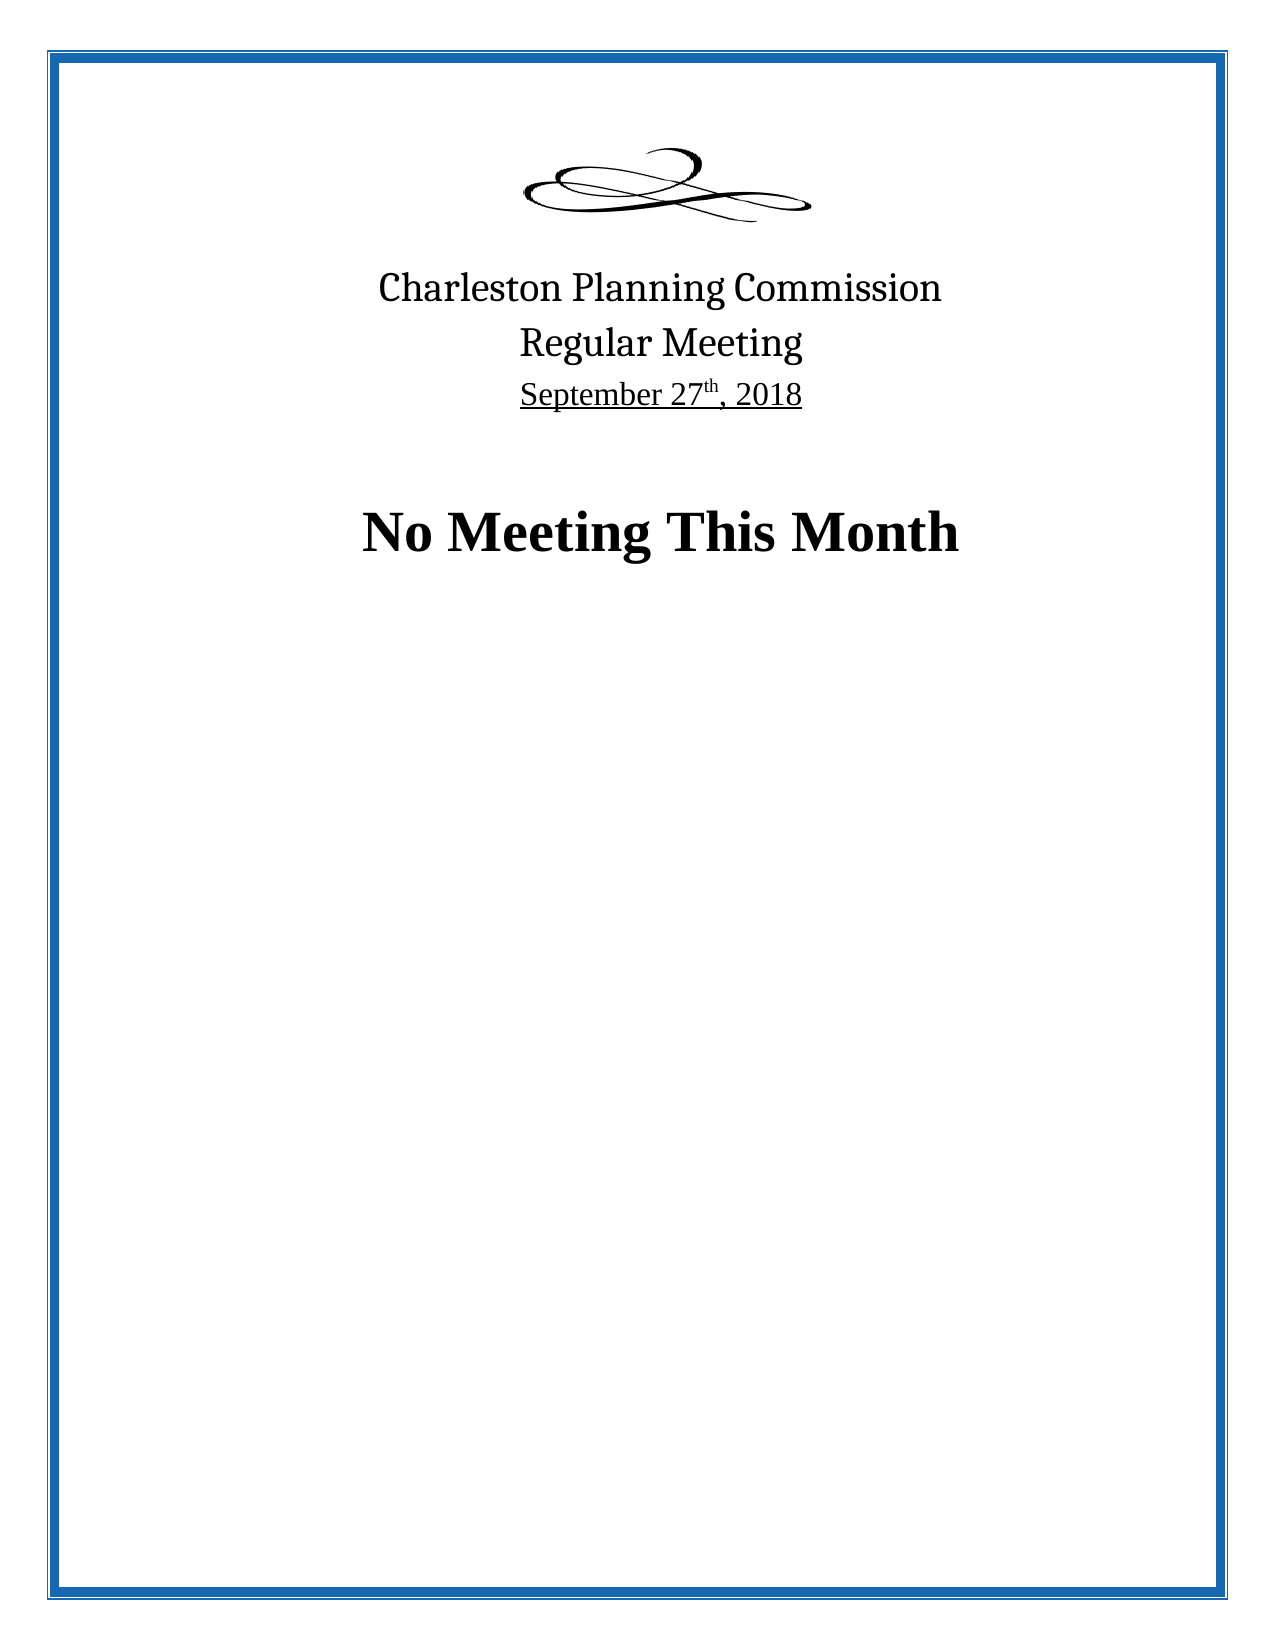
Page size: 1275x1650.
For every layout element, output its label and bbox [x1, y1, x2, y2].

picture [458, 121, 863, 260]
